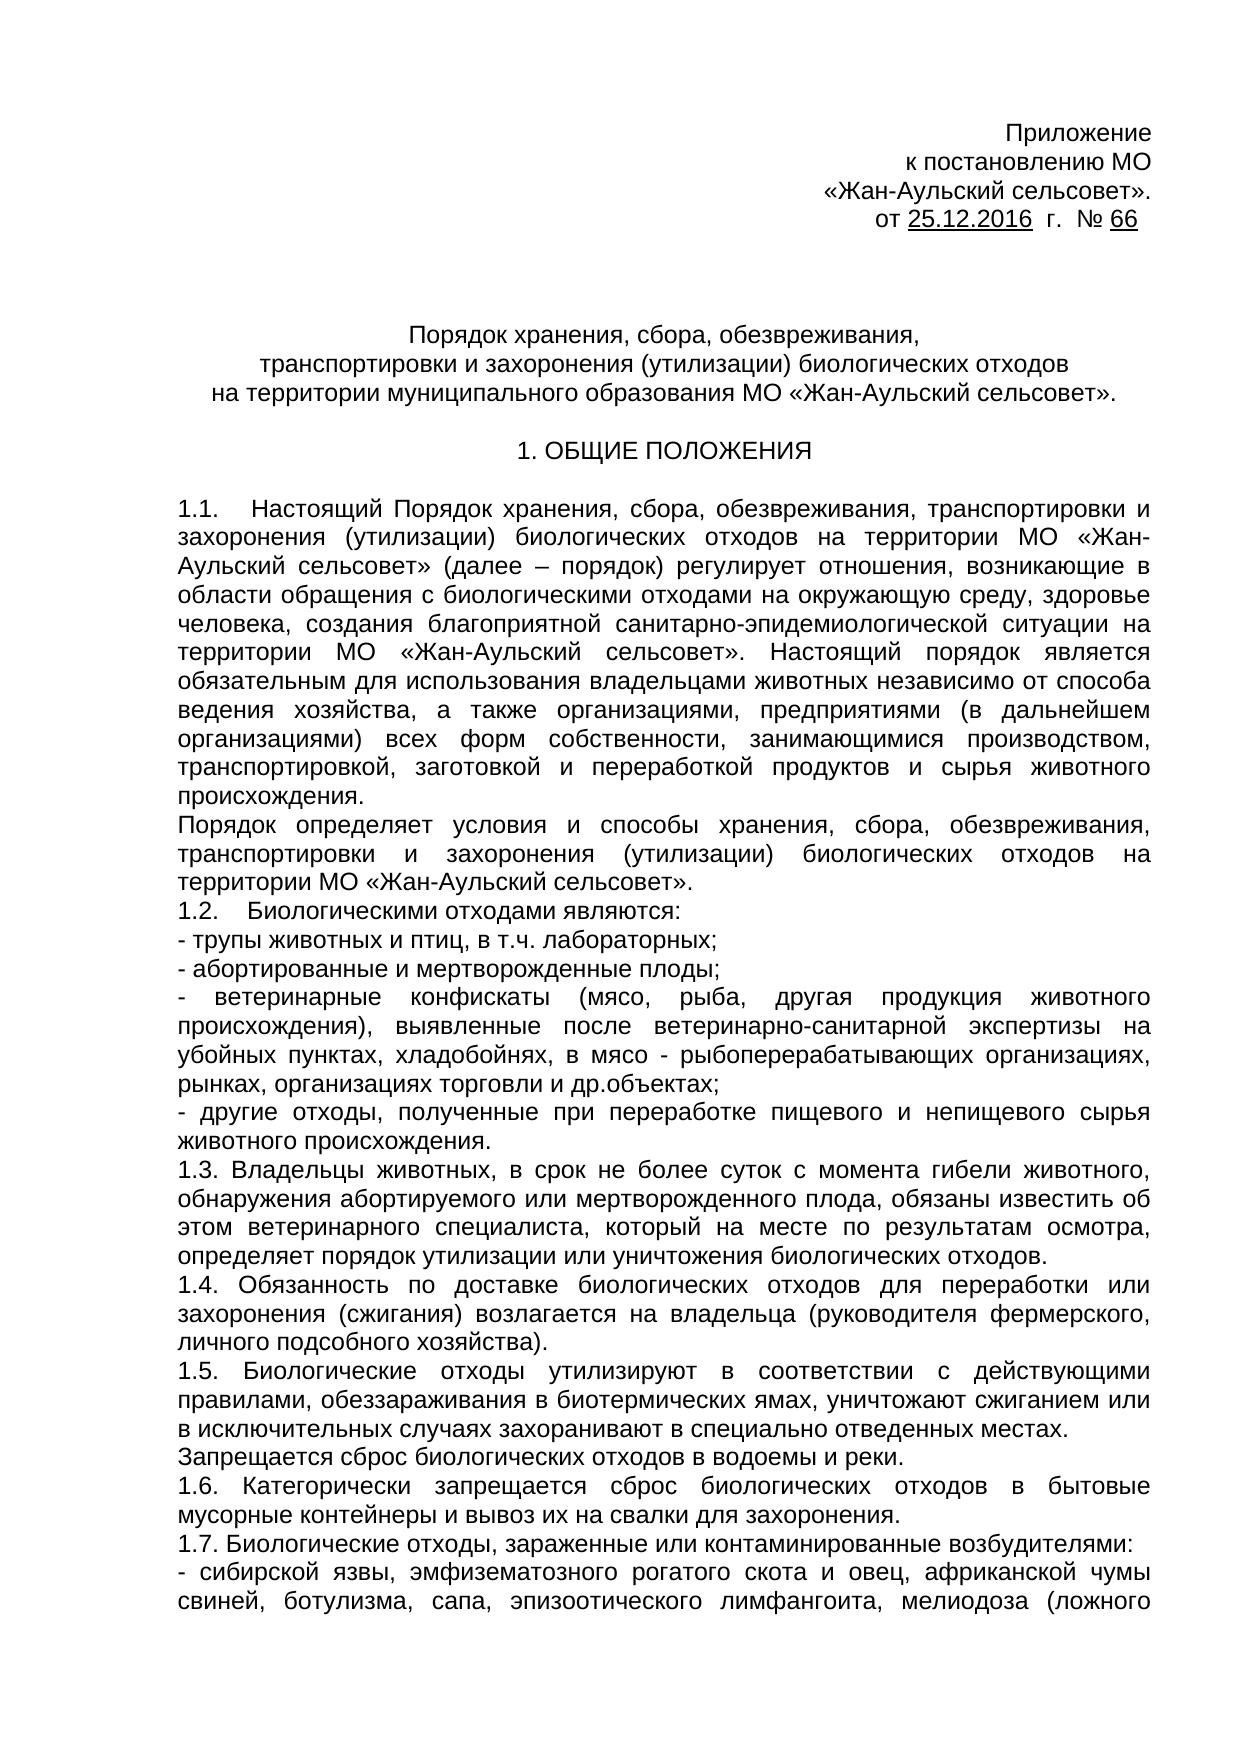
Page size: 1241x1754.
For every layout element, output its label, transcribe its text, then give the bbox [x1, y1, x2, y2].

text Запрещается сброс биологических отходов в водоемы и реки. [177, 1442, 1152, 1471]
text к постановлению МО [177, 147, 1152, 176]
text «Жан-Аульский сельсовет». [177, 176, 1152, 204]
text - абортированные и мертворожденные плоды; [177, 953, 1152, 982]
text Порядок хранения, сбора, обезвреживания, [177, 320, 1152, 349]
text на территории муниципального образования МО «Жан-Аульский сельсовет». [177, 378, 1152, 406]
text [177, 1557, 1152, 1615]
text 1.1. Настоящий Порядок хранения, сбора, обезвреживания, транспортировки и захоронения (утилизации) биологических отходов на территории МО «Жан-Аульский сельсовет» (далее – порядок) регулирует отношения, возникающие в области обращения с биологическими отходами на окружающую среду, здоровье человека, создания благоприятной санитарно-эпидемиологической ситуации на территории МО «Жан-Аульский сельсовет». Настоящий порядок является обязательным для использования владельцами животных независимо от способа ведения хозяйства, а также организациями, предприятиями (в дальнейшем организациями) всех форм собственности, занимающимися производством, транспортировкой, заготовкой и переработкой продуктов и сырья животного происхождения. [177, 493, 1152, 810]
text - трупы животных и птиц, в т.ч. лабораторных; [177, 925, 1152, 953]
text от 25.12.2016 г. № 66 [177, 204, 1152, 233]
text 1.2. Биологическими отходами являются: [177, 896, 1152, 925]
text 1.6. Категорически запрещается сброс биологических отходов в бытовые мусорные контейнеры и вывоз их на свалки для захоронения. [177, 1471, 1152, 1528]
text Порядок определяет условия и способы хранения, сбора, обезвреживания, транспортировки и захоронения (утилизации) биологических отходов на территории МО «Жан-Аульский сельсовет». [177, 810, 1152, 896]
text 1.3. Владельцы животных, в срок не более суток с момента гибели животного, обнаружения абортируемого или мертворожденного плода, обязаны известить об этом ветеринарного специалиста, который на месте по результатам осмотра, определяет порядок утилизации или уничтожения биологических отходов. [177, 1155, 1152, 1270]
text 1. ОБЩИЕ ПОЛОЖЕНИЯ [177, 436, 1152, 464]
text 1.4. Обязанность по доставке биологических отходов для переработки или захоронения (сжигания) возлагается на владельца (руководителя фермерского, личного подсобного хозяйства). [177, 1270, 1152, 1356]
text 1.5. Биологические отходы утилизируют в соответствии с действующими правилами, обеззараживания в биотермических ямах, уничтожают сжиганием или в исключительных случаях захоранивают в специально отведенных местах. [177, 1356, 1152, 1442]
text - ветеринарные конфискаты (мясо, рыба, другая продукция животного происхождения), выявленные после ветеринарно-санитарной экспертизы на убойных пунктах, хладобойнях, в мясо - рыбоперерабатывающих организациях, рынках, организациях торговли и др.объектах; [177, 982, 1152, 1097]
text транспортировки и захоронения (утилизации) биологических отходов [177, 349, 1152, 378]
text 1.7. Биологические отходы, зараженные или контаминированные возбудителями: [177, 1528, 1152, 1557]
text Приложение [177, 118, 1152, 147]
text - другие отходы, полученные при переработке пищевого и непищевого сырья животного происхождения. [177, 1097, 1152, 1155]
